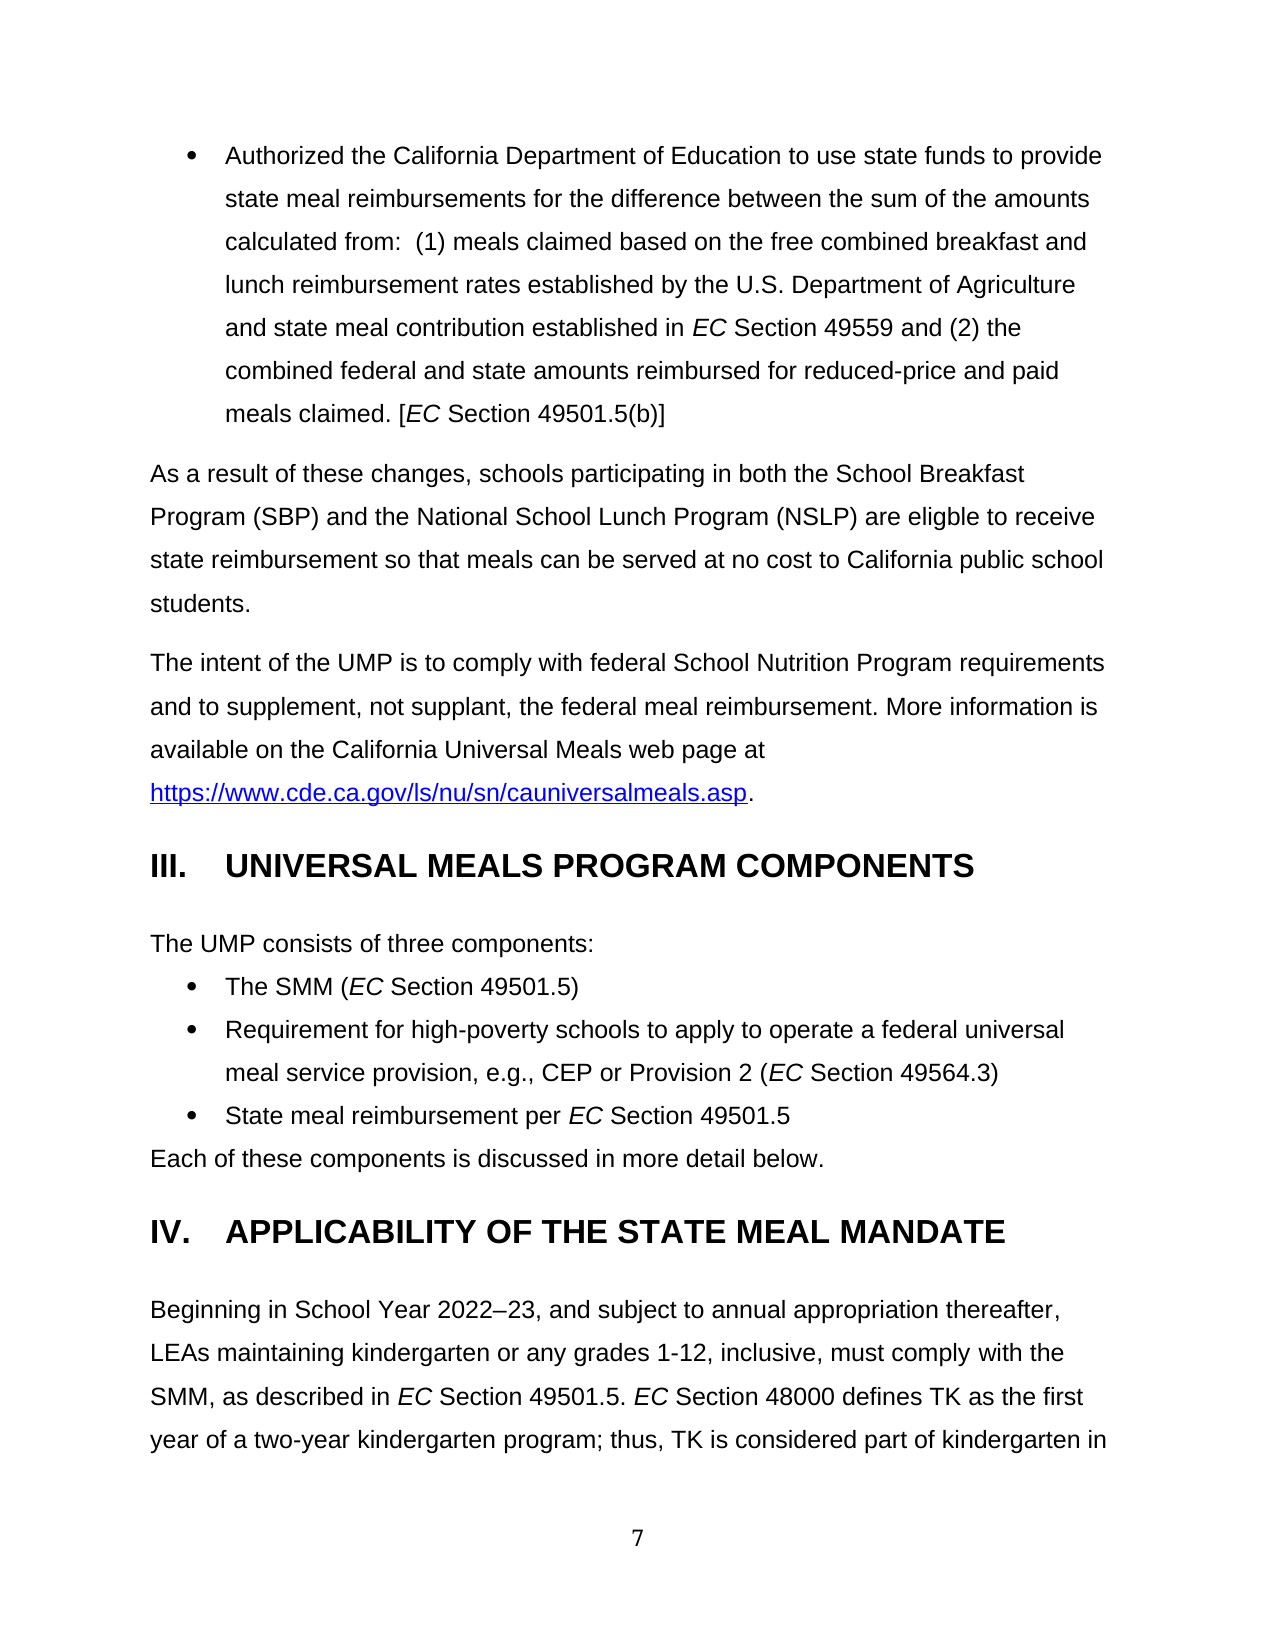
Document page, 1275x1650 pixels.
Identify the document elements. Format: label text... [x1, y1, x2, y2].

list The SMM (EC Section 49501.5) [187, 972, 1125, 1001]
list Authorized the California Department of Education to use state funds to provide state meal reimbursements for the difference between the sum of the amounts calculated from: (1) meals claimed based on the free combined breakfast and lunch reimbursement rates established by the U.S. Department of Agriculture and state meal contribution established in EC Section 49559 and (2) the combined federal and state amounts reimbursed for reduced-price and paid meals claimed. [EC Section 49501.5(b)] [187, 141, 1125, 428]
text The intent of the UMP is to comply with federal School Nutrition Program requirements and to supplement, not supplant, the federal meal reimbursement. More information is available on the California Universal Meals web page at https://www.cde.ca.gov/ls/nu/sn/cauniversalmeals.asp. [150, 648, 1125, 807]
list Requirement for high-poverty schools to apply to operate a federal universal meal service provision, e.g., CEP or Provision 2 (EC Section 49564.3) [187, 1015, 1125, 1087]
text The UMP consists of three components: [150, 928, 1125, 957]
text Each of these components is discussed in more detail below. [150, 1144, 1125, 1173]
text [150, 1295, 1125, 1453]
list State meal reimbursement per EC Section 49501.5 [187, 1101, 1125, 1130]
subtitle UNIVERSAL MEALS PROGRAM COMPONENTS [150, 846, 1125, 884]
subtitle APPLICABILITY OF THE STATE MEAL MANDATE [150, 1213, 1125, 1251]
text As a result of these changes, schools participating in both the School Breakfast Program (SBP) and the National School Lunch Program (NSLP) are eligble to receive state reimbursement so that meals can be served at no cost to California public school students. [150, 459, 1125, 617]
